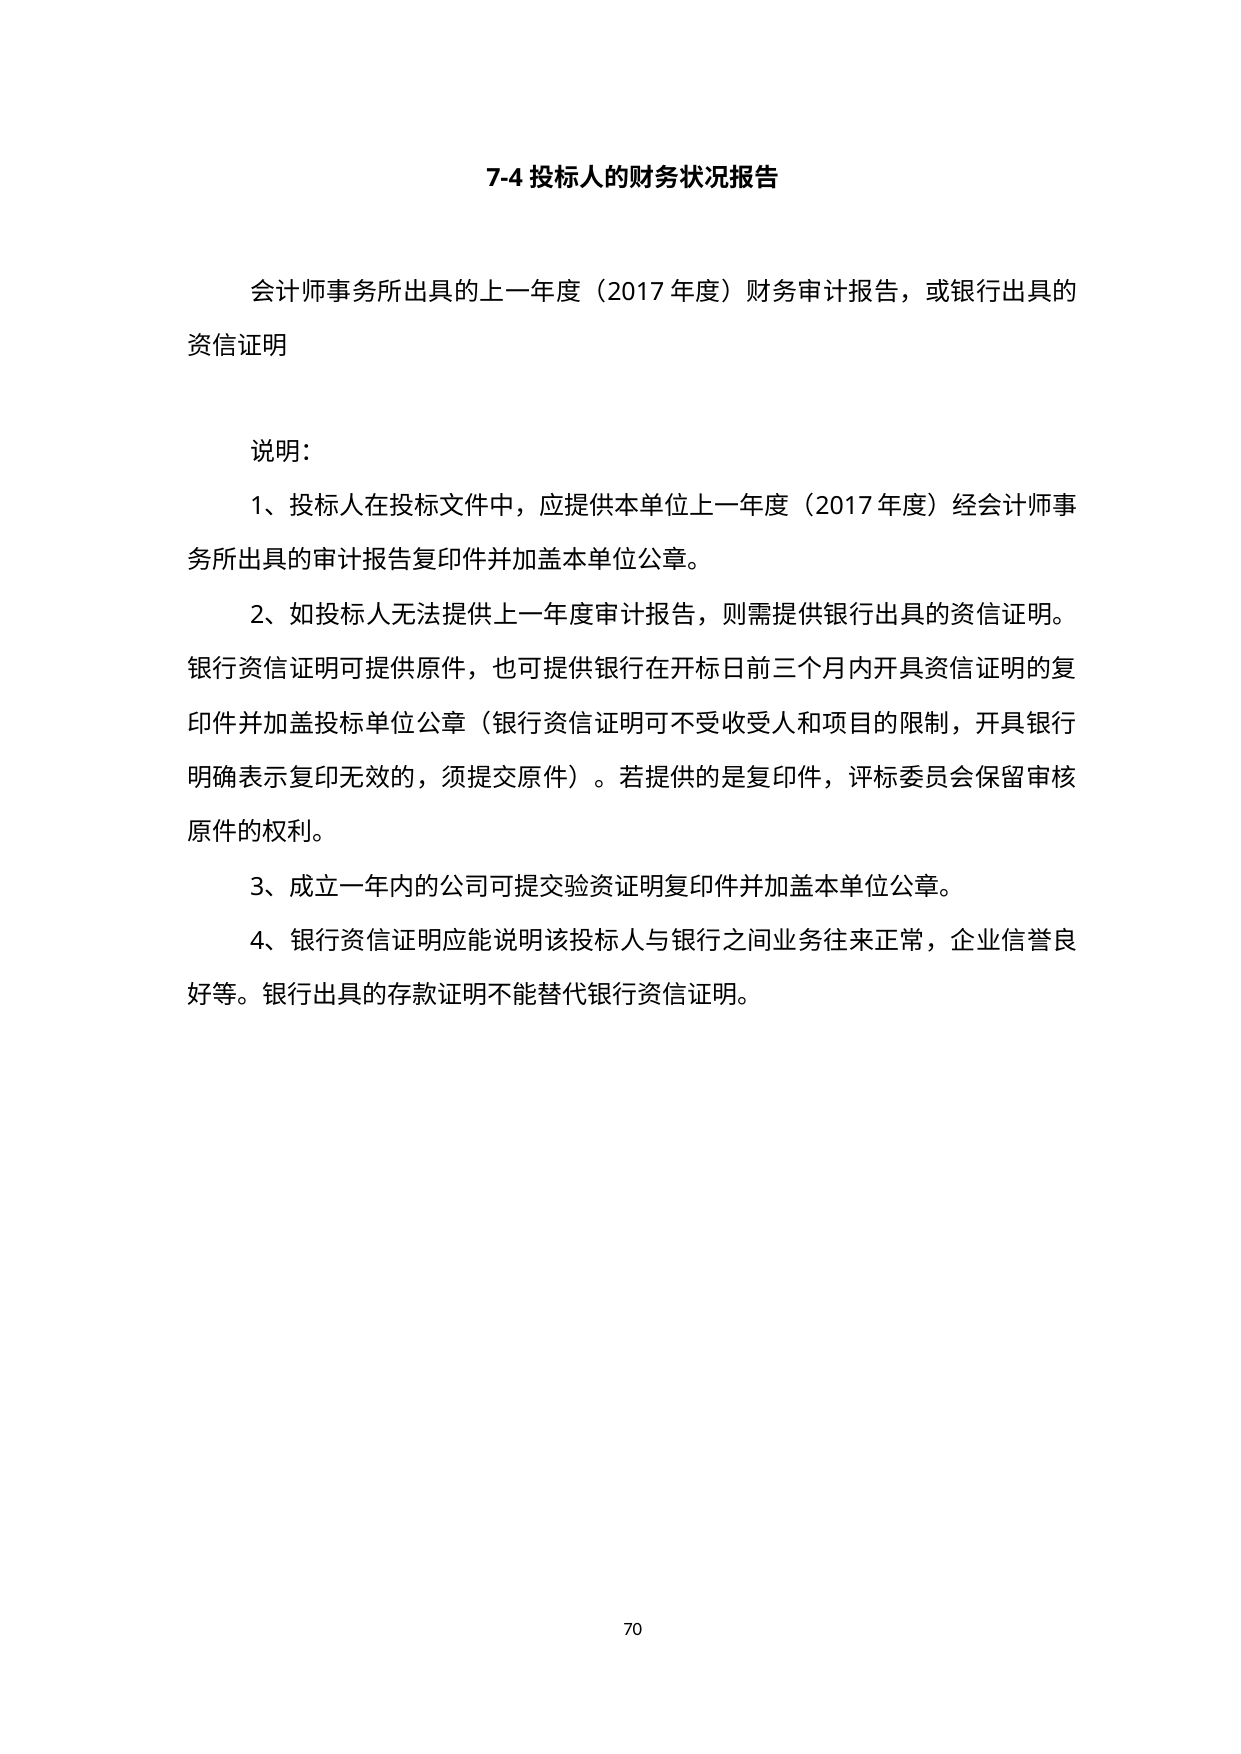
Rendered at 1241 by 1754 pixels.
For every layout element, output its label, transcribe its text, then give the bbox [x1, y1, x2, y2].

text 3、成立一年内的公司可提交验资证明复印件并加盖本单位公章。 [187, 866, 1078, 902]
text 会计师事务所出具的上一年度（2017年度）财务审计报告，或银行出具的资信证明 [187, 271, 1078, 362]
subtitle 7-4 投标人的财务状况报告 [187, 157, 1078, 193]
text 4、银行资信证明应能说明该投标人与银行之间业务往来正常，企业信誉良好等。银行出具的存款证明不能替代银行资信证明。 [187, 921, 1078, 1011]
text 说明： [187, 431, 1078, 467]
text 2、如投标人无法提供上一年度审计报告，则需提供银行出具的资信证明。银行资信证明可提供原件，也可提供银行在开标日前三个月内开具资信证明的复印件并加盖投标单位公章（银行资信证明可不受收受人和项目的限制，开具银行明确表示复印无效的，须提交原件）。若提供的是复印件，评标委员会保留审核原件的权利。 [187, 594, 1078, 848]
text 1、投标人在投标文件中，应提供本单位上一年度（2017年度）经会计师事务所出具的审计报告复印件并加盖本单位公章。 [187, 486, 1078, 576]
